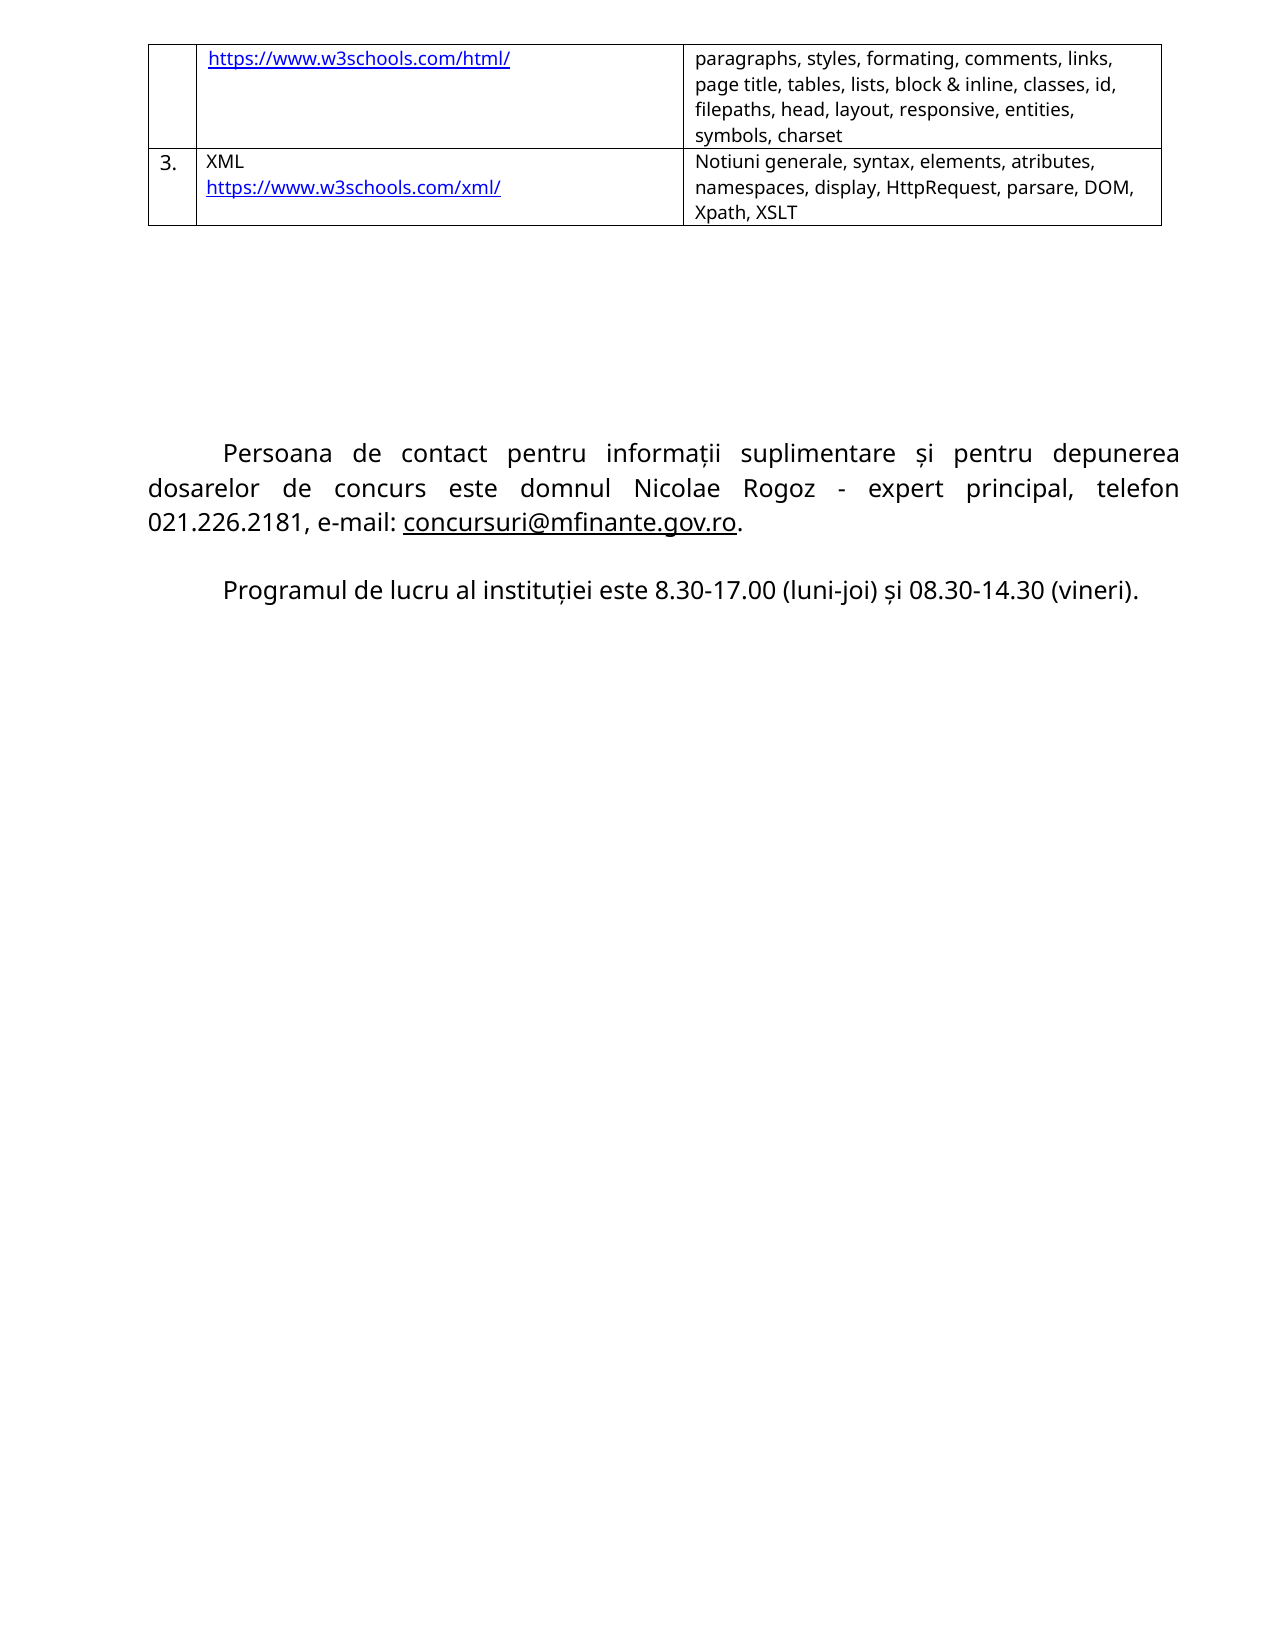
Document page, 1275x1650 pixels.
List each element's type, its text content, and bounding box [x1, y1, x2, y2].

table_cell 2. [149, 45, 196, 147]
text Persoana de contact pentru informații suplimentare și pentru depunerea dosarelor de concurs este domnul Nicolae Rogoz - expert principal, telefon 021.226.2181, e-mail: concursuri@mfinante.gov.ro. [148, 436, 1181, 538]
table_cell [197, 45, 683, 147]
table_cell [684, 45, 1161, 147]
table_cell 3. [149, 149, 196, 225]
table_cell Notiuni generale, syntax, elements, atributes, namespaces, display, HttpRequest, parsare, DOM, Xpath, XSLT [684, 149, 1161, 225]
text Programul de lucru al instituției este 8.30-17.00 (luni-joi) și 08.30-14.30 (vineri). [148, 572, 1181, 606]
table_cell XML https://www.w3schools.com/xml/ [197, 149, 683, 225]
